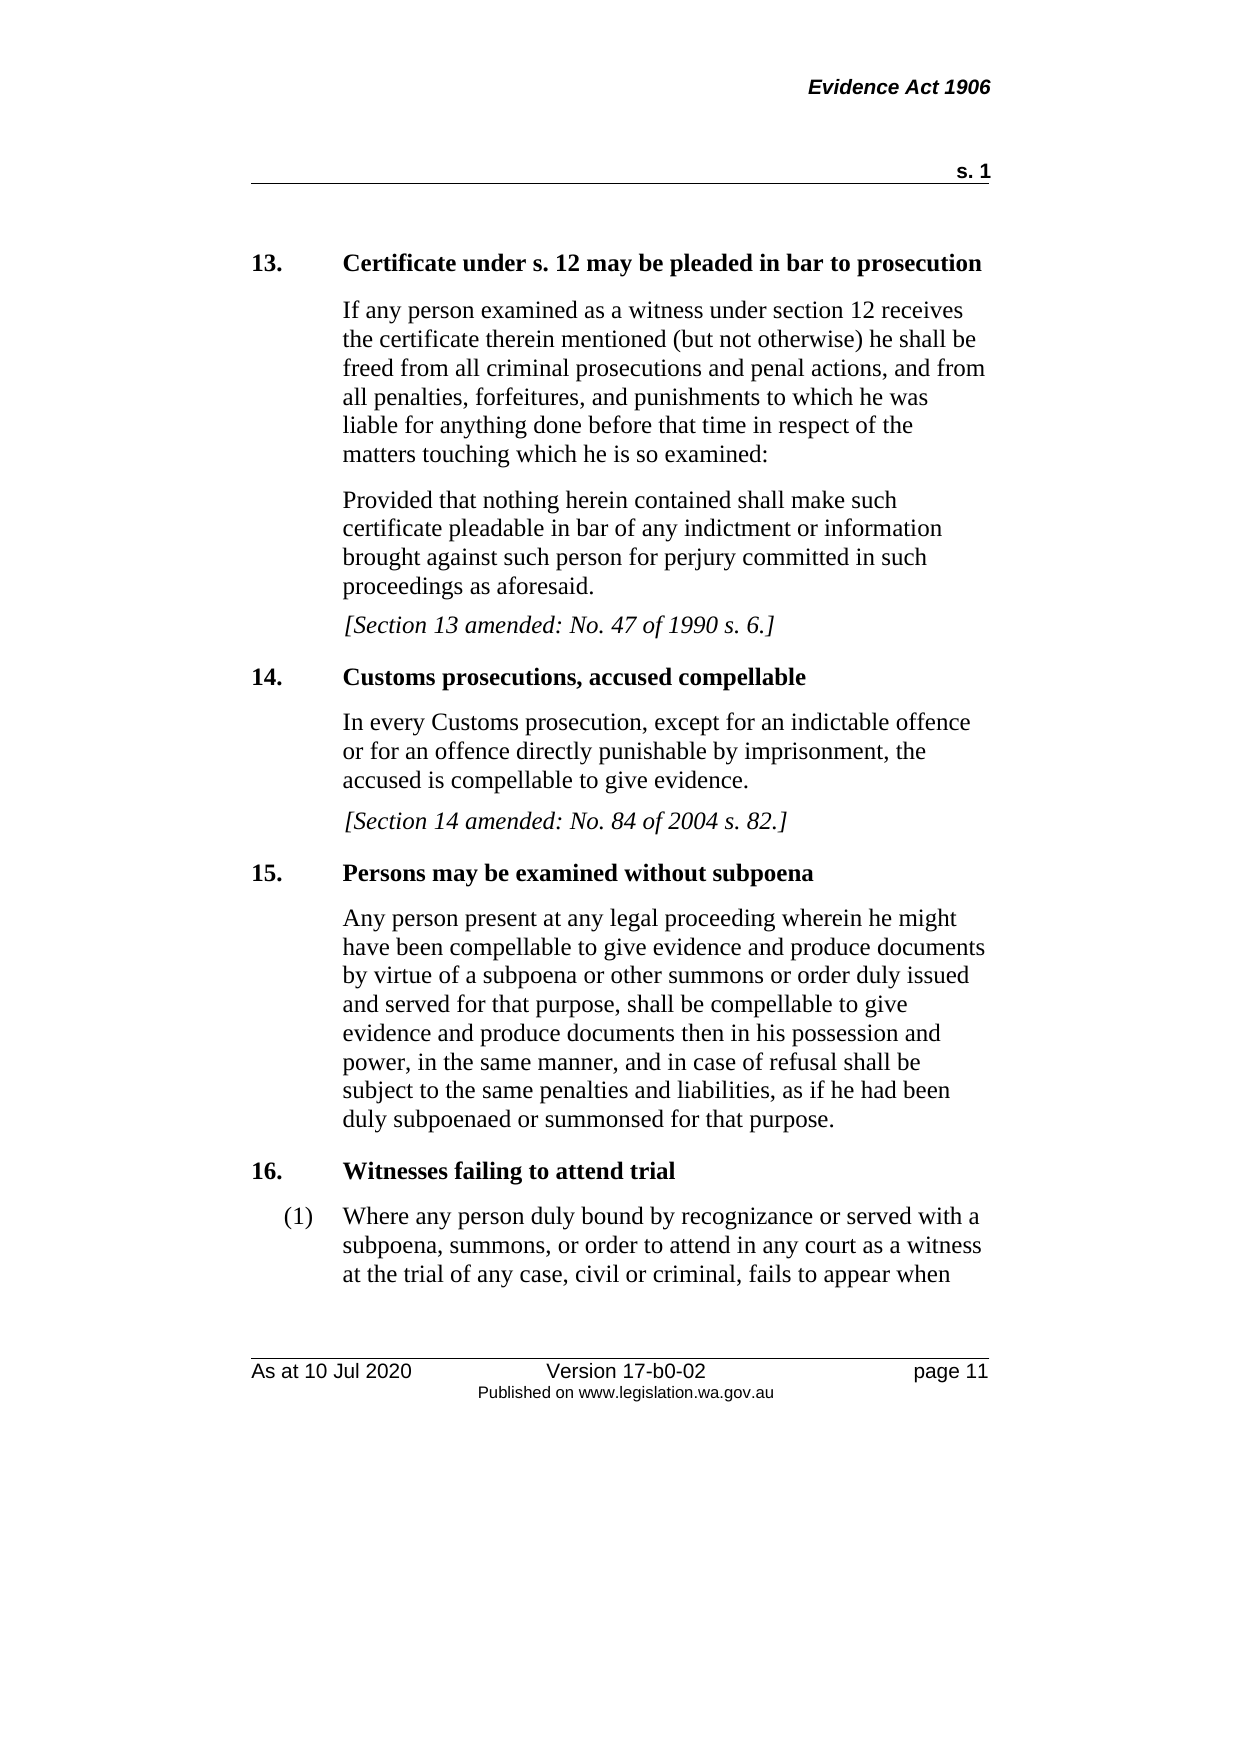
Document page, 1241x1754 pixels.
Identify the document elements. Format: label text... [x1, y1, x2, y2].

text In every Customs prosecution, except for an indictable offence or for an offence directly punishable by imprisonment, the accused is compellable to give evidence. [251, 707, 989, 793]
subtitle 15. Persons may be examined without subpoena [251, 858, 989, 886]
subtitle 16. Witnesses failing to attend trial [251, 1156, 989, 1185]
subtitle 14. Customs prosecutions, accused compellable [251, 662, 989, 691]
text If any person examined as a witness under section 12 receives the certificate therein mentioned (but not otherwise) he shall be freed from all criminal prosecutions and penal actions, and from all penalties, forfeitures, and punishments to which he was liable for anything done before that time in respect of the matters touching which he is so examined: [251, 296, 989, 468]
text [Section 14 amended: No. 84 of 2004 s. 82.] [251, 806, 989, 835]
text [251, 1201, 989, 1288]
text Provided that nothing herein contained shall make such certificate pleadable in bar of any indictment or information brought against such person for perjury committed in such proceedings as aforesaid. [251, 485, 989, 600]
text [Section 13 amended: No. 47 of 1990 s. 6.] [251, 610, 989, 639]
text Any person present at any legal proceeding wherein he might have been compellable to give evidence and produce documents by virtue of a subpoena or other summons or order duly issued and served for that purpose, shall be compellable to give evidence and produce documents then in his possession and power, in the same manner, and in case of refusal shall be subject to the same penalties and liabilities, as if he had been duly subpoenaed or summonsed for that purpose. [251, 903, 989, 1133]
subtitle 13. Certificate under s. 12 may be pleaded in bar to prosecution [251, 248, 989, 277]
